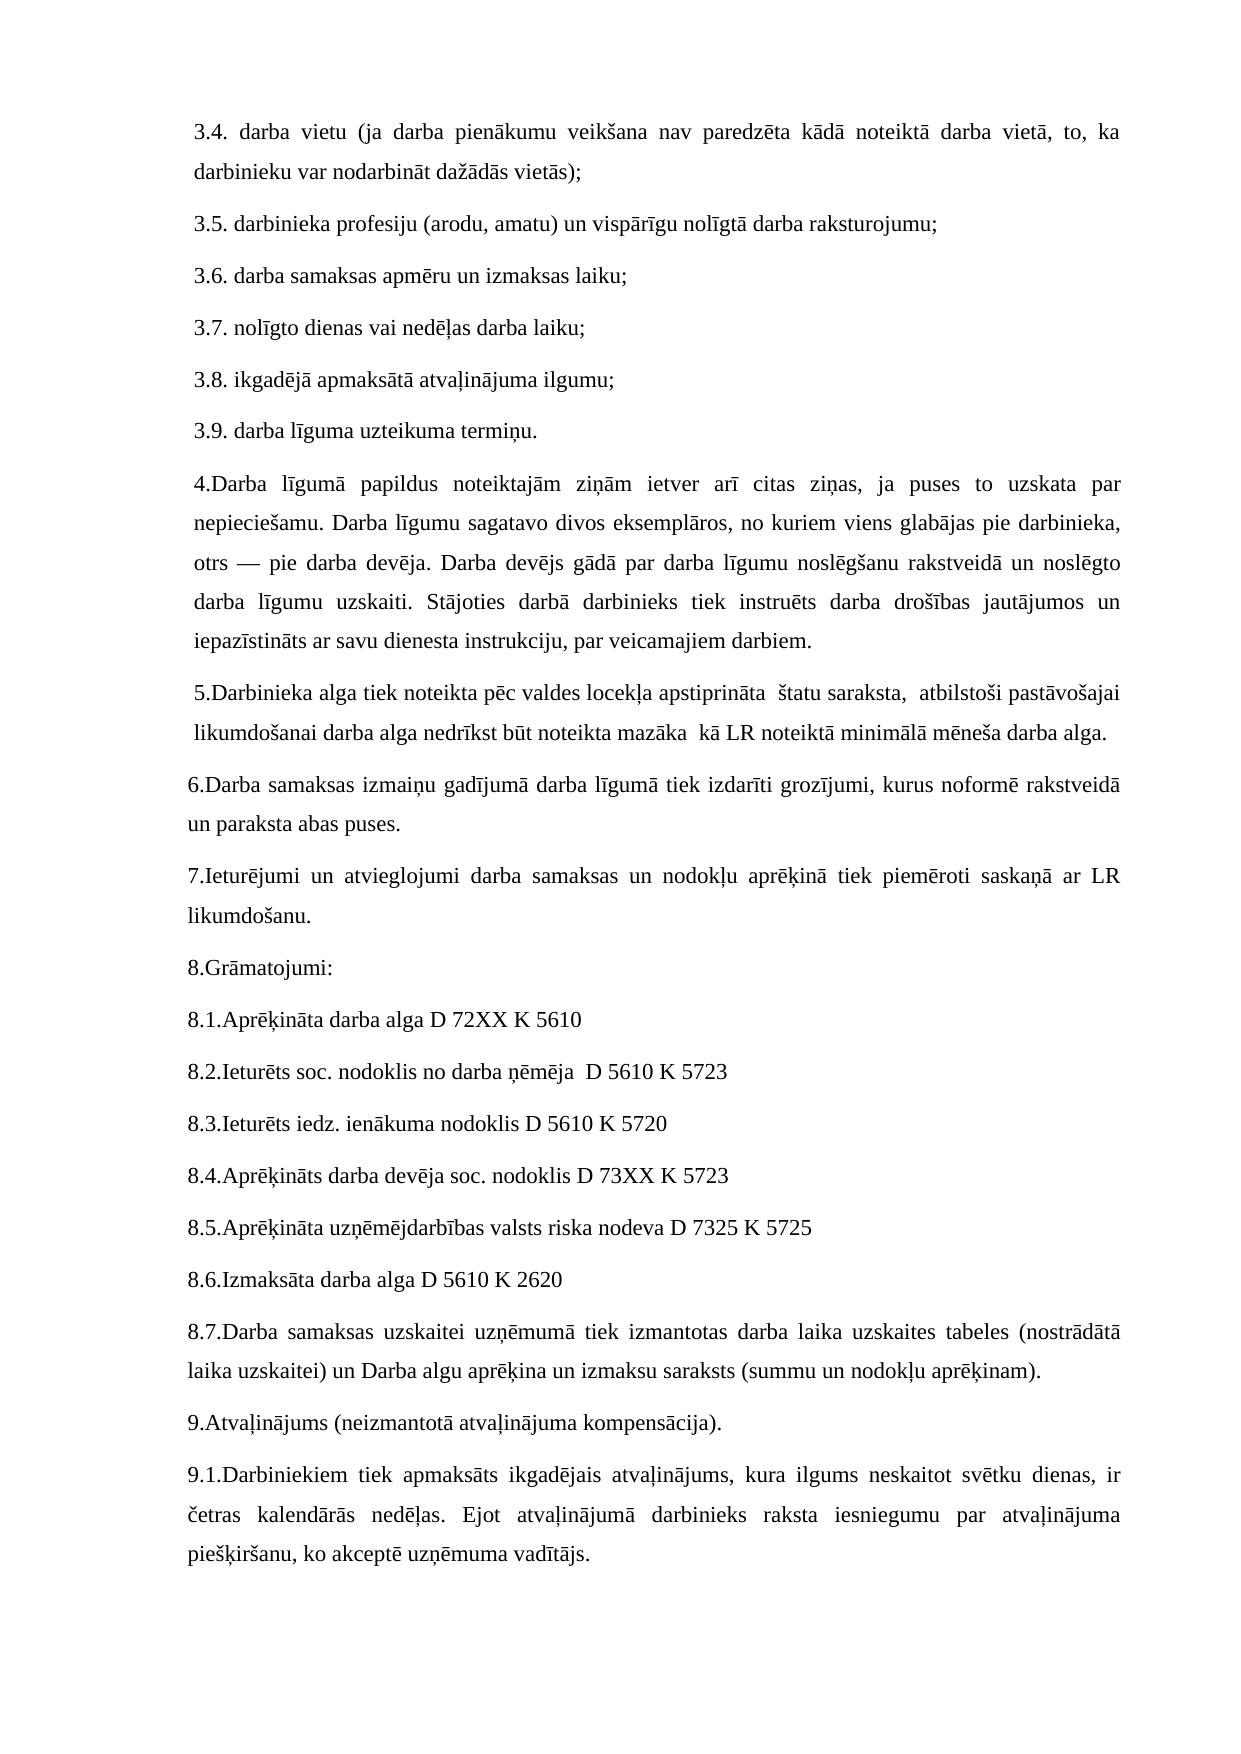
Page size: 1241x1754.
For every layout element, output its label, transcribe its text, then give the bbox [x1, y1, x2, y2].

text 8.1.Aprēķināta darba alga D 72XX K 5610 [187, 1006, 1122, 1032]
text 9.Atvaļinājums (neizmantotā atvaļinājuma kompensācija). [187, 1409, 1122, 1436]
text 7.Ieturējumi un atvieglojumi darba samaksas un nodokļu aprēķinā tiek piemēroti saskaņā ar LR likumdošanu. [187, 862, 1122, 928]
text 5.Darbinieka alga tiek noteikta pēc valdes locekļa apstiprināta štatu saraksta, atbilstoši pastāvošajai likumdošanai darba alga nedrīkst būt noteikta mazāka kā LR noteiktā minimālā mēneša darba alga. [194, 679, 1122, 745]
text 8.6.Izmaksāta darba alga D 5610 K 2620 [187, 1266, 1122, 1292]
text 8.Grāmatojumi: [187, 954, 1122, 980]
text 3.4. darba vietu (ja darba pienākumu veikšana nav paredzēta kādā noteiktā darba vietā, to, ka darbinieku var nodarbināt dažādās vietās); [194, 118, 1122, 184]
text 6.Darba samaksas izmaiņu gadījumā darba līgumā tiek izdarīti grozījumi, kurus noformē rakstveidā un paraksta abas puses. [187, 771, 1122, 837]
text 3.9. darba līguma uzteikuma termiņu. [194, 418, 1122, 444]
text 3.6. darba samaksas apmēru un izmaksas laiku; [194, 262, 1122, 288]
text 3.7. nolīgto dienas vai nedēļas darba laiku; [194, 314, 1122, 340]
text 8.2.Ieturēts soc. nodoklis no darba ņēmēja D 5610 K 5723 [187, 1058, 1122, 1084]
text 3.8. ikgadējā apmaksātā atvaļinājuma ilgumu; [194, 366, 1122, 392]
text 4.Darba līgumā papildus noteiktajām ziņām ietver arī citas ziņas, ja puses to uzskata par nepieciešamu. Darba līgumu sagatavo divos eksemplāros, no kuriem viens glabājas pie darbinieka, otrs — pie darba devēja. Darba devējs gādā par darba līgumu noslēgšanu rakstveidā un noslēgto darba līgumu uzskaiti. Stājoties darbā darbinieks tiek instruēts darba drošības jautājumos un iepazīstināts ar savu dienesta instrukciju, par veicamajiem darbiem. [194, 469, 1122, 654]
text 9.1.Darbiniekiem tiek apmaksāts ikgadējais atvaļinājums, kura ilgums neskaitot svētku dienas, ir četras kalendārās nedēļas. Ejot atvaļinājumā darbinieks raksta iesniegumu par atvaļinājuma piešķiršanu, ko akceptē uzņēmuma vadītājs. [187, 1461, 1122, 1566]
text 8.4.Aprēķināts darba devēja soc. nodoklis D 73XX K 5723 [187, 1162, 1122, 1188]
text 3.5. darbinieka profesiju (arodu, amatu) un vispārīgu nolīgtā darba raksturojumu; [194, 210, 1122, 236]
text 8.3.Ieturēts iedz. ienākuma nodoklis D 5610 K 5720 [187, 1110, 1122, 1136]
text 8.5.Aprēķināta uzņēmējdarbības valsts riska nodeva D 7325 K 5725 [187, 1214, 1122, 1240]
text 8.7.Darba samaksas uzskaitei uzņēmumā tiek izmantotas darba laika uzskaites tabeles (nostrādātā laika uzskaitei) un Darba algu aprēķina un izmaksu saraksts (summu un nodokļu aprēķinam). [187, 1318, 1122, 1383]
